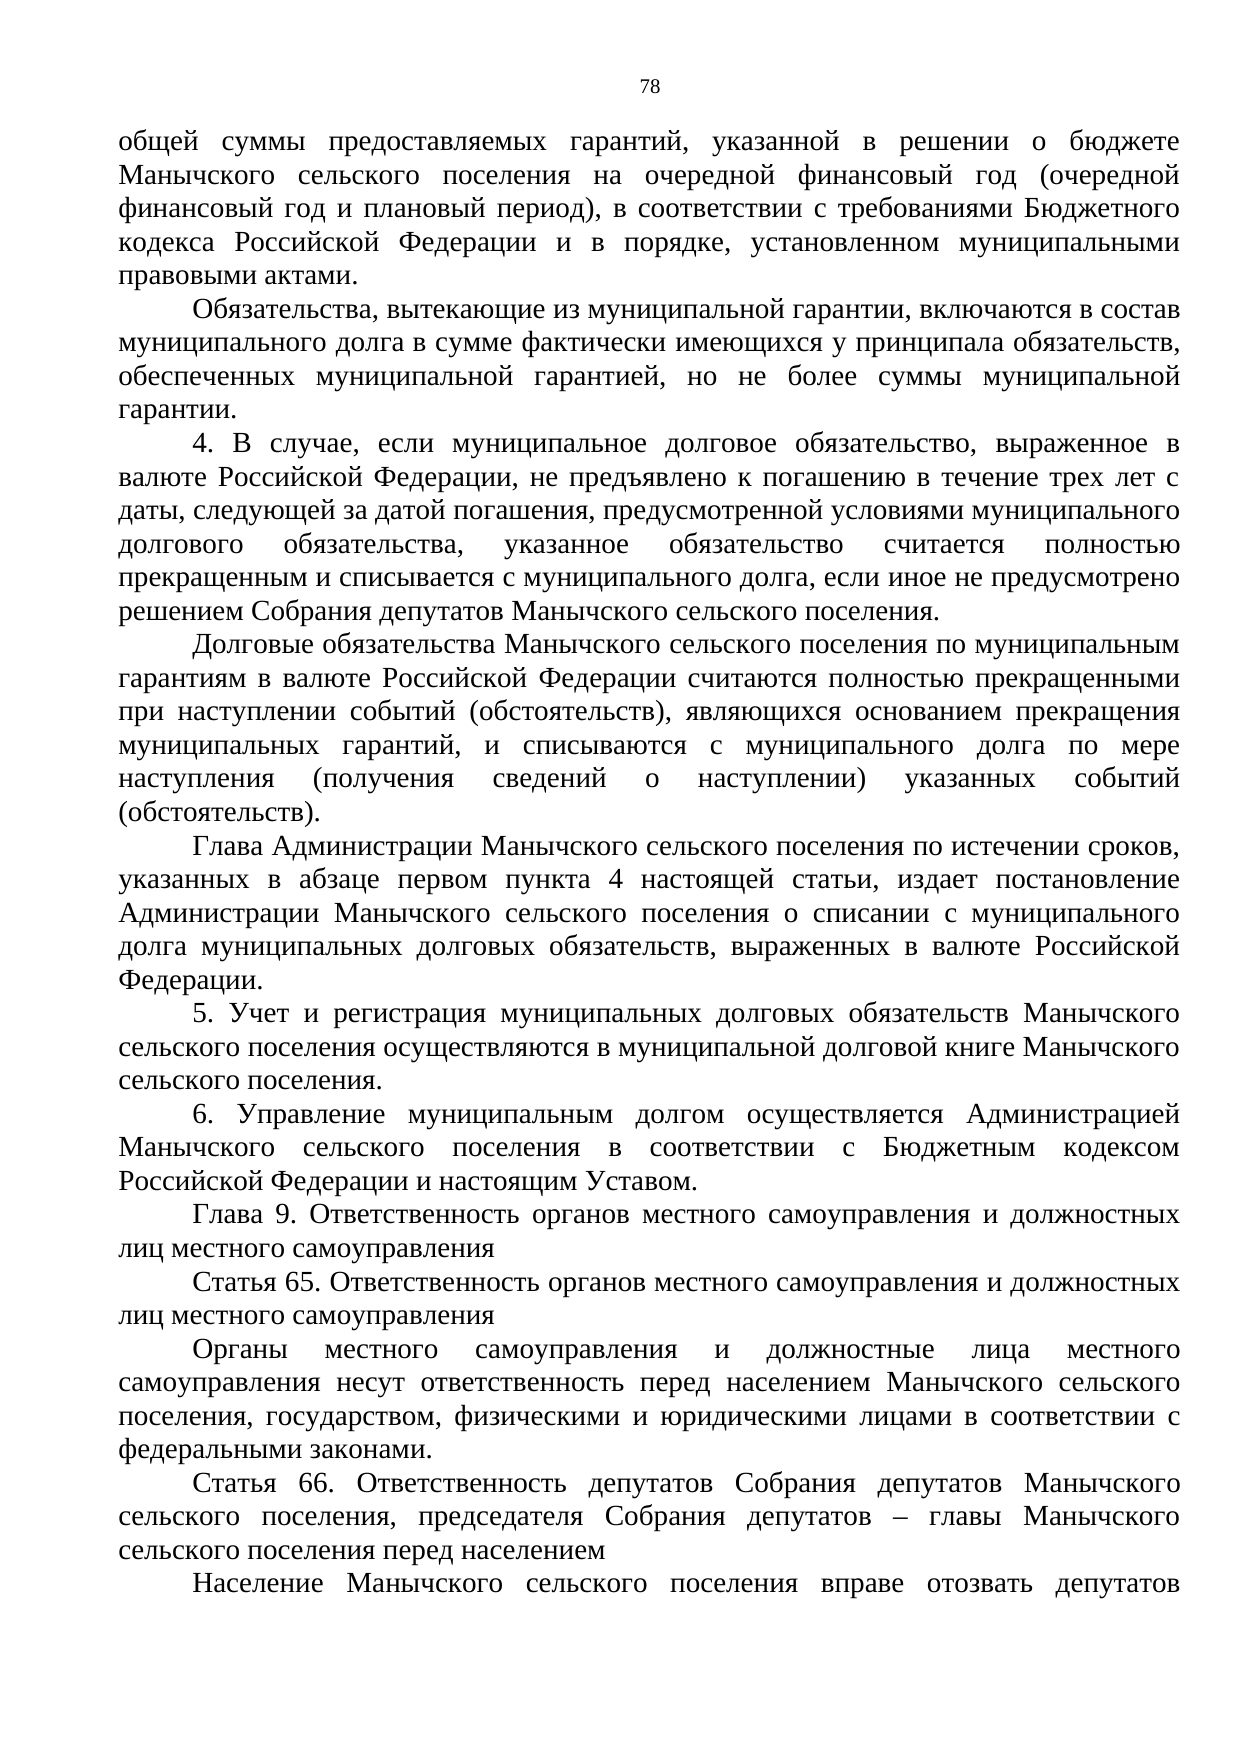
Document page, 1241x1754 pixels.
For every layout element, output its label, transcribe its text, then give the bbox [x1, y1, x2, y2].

text 4. В случае, если муниципальное долговое обязательство, выраженное в валюте Российской Федерации, не предъявлено к погашению в течение трех лет с даты, следующей за датой погашения, предусмотренной условиями муниципального долгового обязательства, указанное обязательство считается полностью прекращенным и списывается с муниципального долга, если иное не предусмотрено решением Собрания депутатов Манычского сельского поселения. [118, 425, 1181, 626]
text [118, 1566, 1181, 1599]
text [118, 123, 1181, 291]
text Долговые обязательства Манычского сельского поселения по муниципальным гарантиям в валюте Российской Федерации считаются полностью прекращенными при наступлении событий (обстоятельств), являющихся основанием прекращения муниципальных гарантий, и списываются с муниципального долга по мере наступления (получения сведений о наступлении) указанных событий (обстоятельств). [118, 626, 1181, 828]
text Органы местного самоуправления и должностные лица местного самоуправления несут ответственность перед населением Манычского сельского поселения, государством, физическими и юридическими лицами в соответствии с федеральными законами. [118, 1331, 1181, 1465]
text Глава 9. Ответственность органов местного самоуправления и должностных лиц местного самоуправления [118, 1197, 1181, 1264]
text Глава Администрации Манычского сельского поселения по истечении сроков, указанных в абзаце первом пункта 4 настоящей статьи, издает постановление Администрации Манычского сельского поселения о списании с муниципального долга муниципальных долговых обязательств, выраженных в валюте Российской Федерации. [118, 828, 1181, 995]
text 5. Учет и регистрация муниципальных долговых обязательств Манычского сельского поселения осуществляются в муниципальной долговой книге Манычского сельского поселения. [118, 995, 1181, 1096]
text 6. Управление муниципальным долгом осуществляется Администрацией Манычского сельского поселения в соответствии с Бюджетным кодексом Российской Федерации и настоящим Уставом. [118, 1096, 1181, 1197]
text Статья 66. Ответственность депутатов Собрания депутатов Манычского сельского поселения, председателя Собрания депутатов – главы Манычского сельского поселения перед населением [118, 1465, 1181, 1566]
text Статья 65. Ответственность органов местного самоуправления и должностных лиц местного самоуправления [118, 1264, 1181, 1331]
text Обязательства, вытекающие из муниципальной гарантии, включаются в состав муниципального долга в сумме фактически имеющихся у принципала обязательств, обеспеченных муниципальной гарантией, но не более суммы муниципальной гарантии. [118, 291, 1181, 425]
